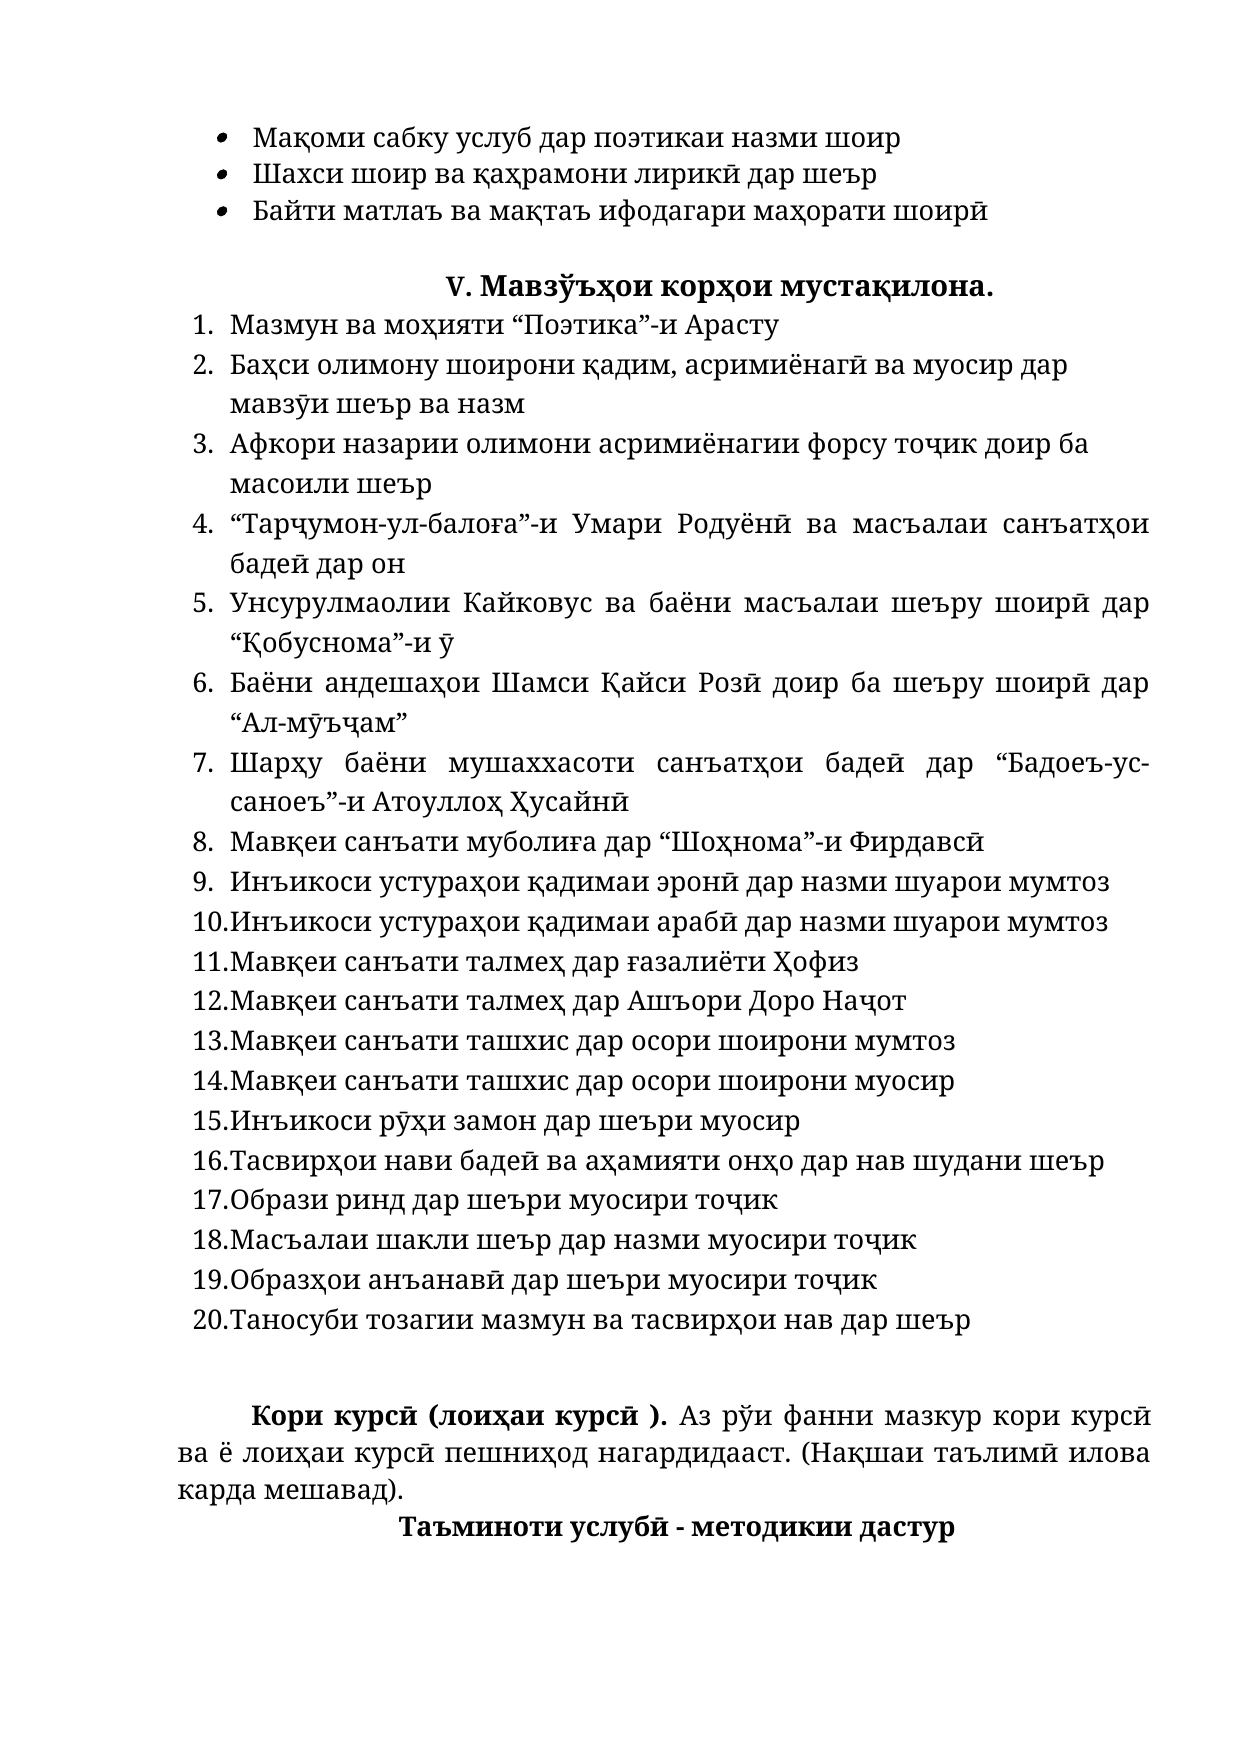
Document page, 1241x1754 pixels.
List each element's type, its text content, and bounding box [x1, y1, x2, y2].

list Инъикоси устураҳои қадимаи эронӣ дар назми шуарои мумтоз [192, 862, 1150, 899]
list Мавқеи санъати талмеҳ дар ғазалиёти Ҳофиз [192, 942, 1150, 979]
list Баёни андешаҳои Шамси Қайси Розӣ доир ба шеъру шоирӣ дар “Ал-мӯъҷам” [192, 663, 1150, 740]
list Байти матлаъ ва мақтаъ ифодагари маҳорати шоирӣ [215, 192, 1152, 229]
list Мавқеи санъати ташхис дар осори шоирони муосир [192, 1061, 1150, 1098]
list Масъалаи шакли шеър дар назми муосири тоҷик [192, 1221, 1150, 1257]
list Мавқеи санъати муболиға дар “Шоҳнома”-и Фирдавсӣ [192, 823, 1150, 859]
text Таъминоти услубӣ - методикии дастур [326, 1507, 1152, 1544]
list Баҳси олимону шоирони қадим, асримиёнагӣ ва муосир дар мавзӯи шеър ва назм [192, 345, 1150, 422]
list Мазмун ва моҳияти “Поэтика”-и Арасту [192, 305, 1150, 342]
list Образи ринд дар шеъри муосири тоҷик [192, 1181, 1150, 1218]
list Образҳои анъанавӣ дар шеъри муосири тоҷик [192, 1260, 1150, 1297]
list Мақоми сабку услуб дар поэтикаи назми шоир [215, 118, 1152, 155]
list Мавқеи санъати талмеҳ дар Ашъори Доро Наҷот [192, 982, 1150, 1019]
list Инъикоси рӯҳи замон дар шеъри муосир [192, 1101, 1150, 1138]
text V. Мавзўъҳои корҳои мустақилона. [290, 266, 1150, 305]
list Унсурулмаолии Кайковус ва баёни масъалаи шеъру шоирӣ дар “Қобуснома”-и ӯ [192, 584, 1150, 661]
list Инъикоси устураҳои қадимаи арабӣ дар назми шуарои мумтоз [192, 902, 1150, 939]
list Таносуби тозагии мазмун ва тасвирҳои нав дар шеър [192, 1300, 1150, 1337]
list Шахси шоир ва қаҳрамони лирикӣ дар шеър [215, 155, 1152, 192]
list Тасвирҳои нави бадеӣ ва аҳамияти онҳо дар нав шудани шеър [192, 1141, 1150, 1178]
text Кори курсӣ (лоиҳаи курсӣ ). Аз рўи фанни мазкур кори курсӣ ва ё лоиҳаи курсӣ пешниҳод нагардидааст. (Нақшаи таълимӣ илова карда мешавад). [177, 1396, 1152, 1507]
list Мавқеи санъати ташхис дар осори шоирони мумтоз [192, 1022, 1150, 1058]
list Шарҳу баёни мушаххасоти санъатҳои бадеӣ дар “Бадоеъ-ус-саноеъ”-и Атоуллоҳ Ҳусайнӣ [192, 743, 1150, 820]
list Афкори назарии олимони асримиёнагии форсу тоҷик доир ба масоили шеър [192, 425, 1150, 501]
list “Тарҷумон-ул-балоға”-и Умари Родуёнӣ ва масъалаи санъатҳои бадеӣ дар он [192, 504, 1150, 581]
